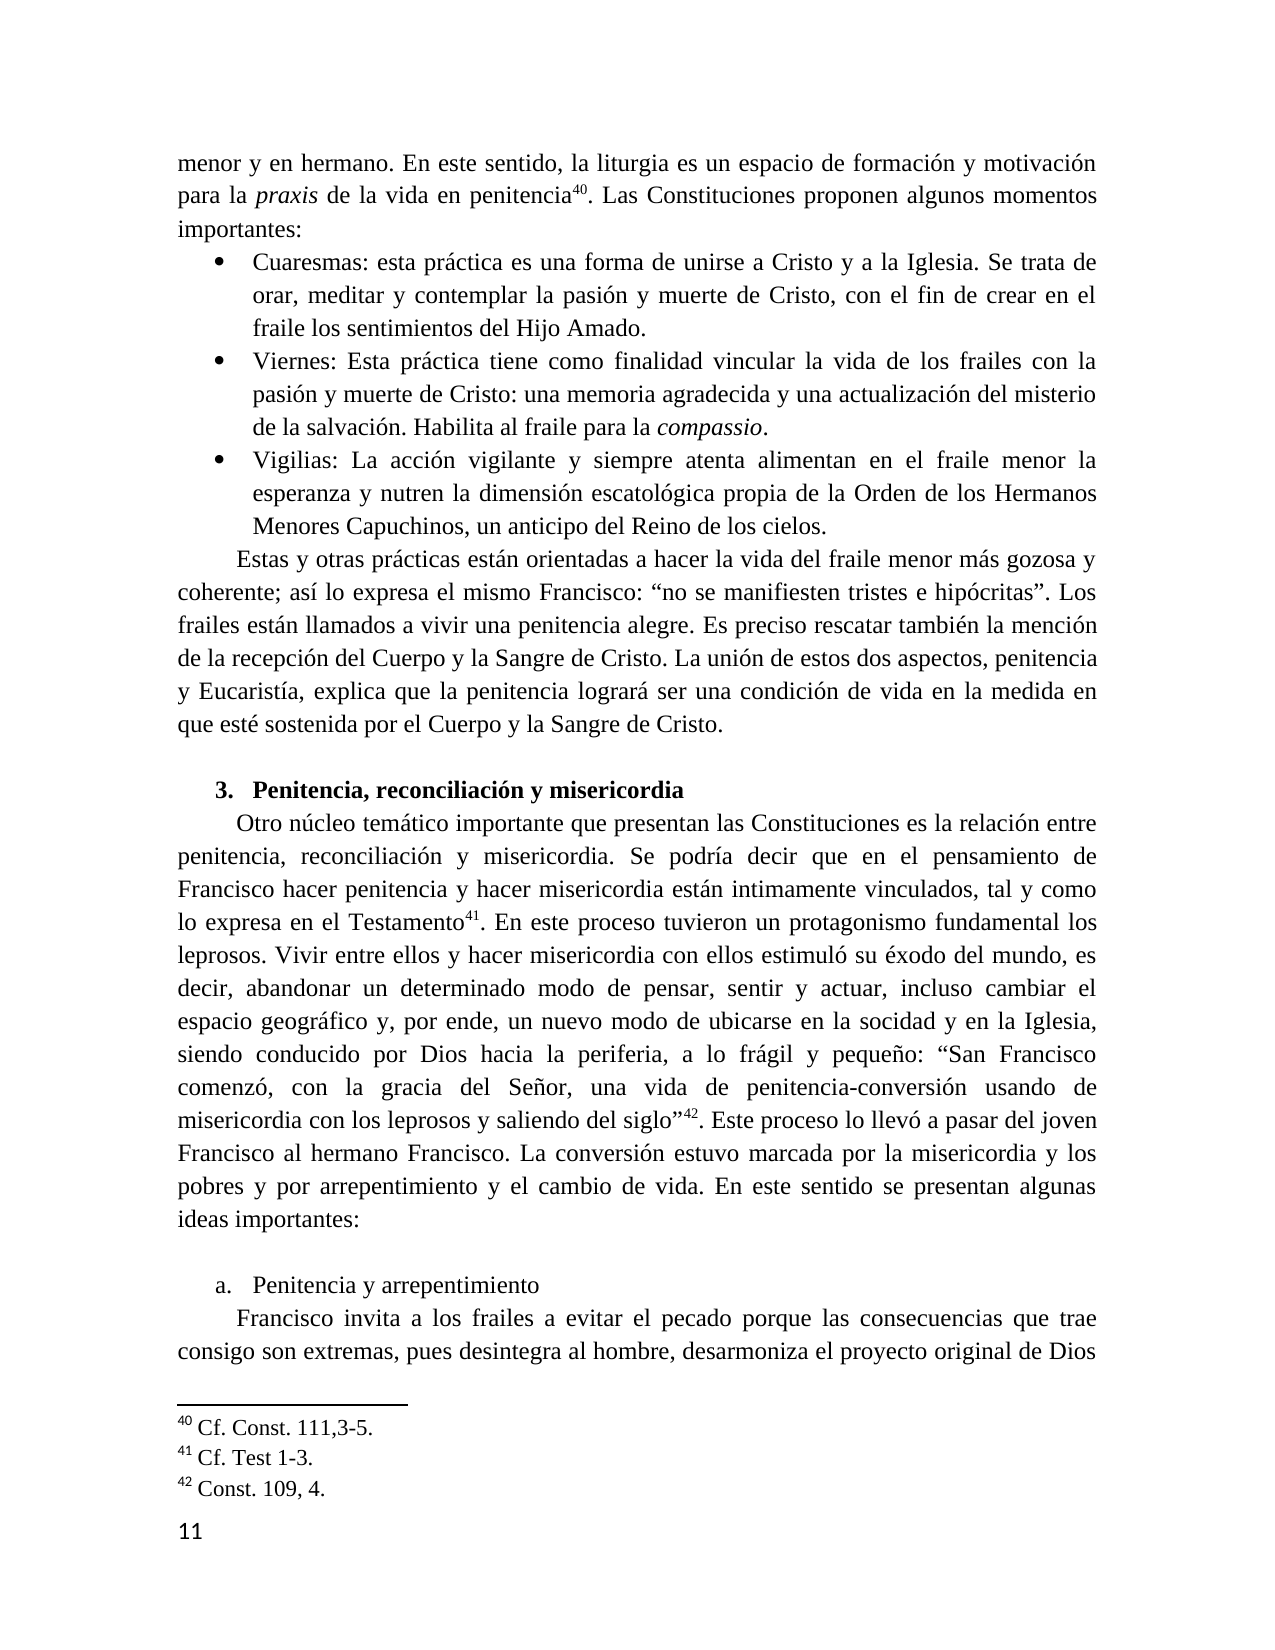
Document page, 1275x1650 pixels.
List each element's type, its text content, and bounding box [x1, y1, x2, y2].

text Otro núcleo temático importante que presentan las Constituciones es la relación entre penitencia, reconciliación y misericordia. Se podría decir que en el pensamiento de Francisco hacer penitencia y hacer misericordia están intimamente vinculados, tal y como lo expresa en el Testamento. En este proceso tuvieron un protagonismo fundamental los leprosos. Vivir entre ellos y hacer misericordia con ellos estimuló su éxodo del mundo, es decir, abandonar un determinado modo de pensar, sentir y actuar, incluso cambiar el espacio geográfico y, por ende, un nuevo modo de ubicarse en la socidad y en la Iglesia, siendo conducido por Dios hacia la periferia, a lo frágil y pequeño: “San Francisco comenzó, con la gracia del Señor, una vida de penitencia-conversión usando de misericordia con los leprosos y saliendo del siglo”. Este proceso lo llevó a pasar del joven Francisco al hermano Francisco. La conversión estuvo marcada por la misericordia y los pobres y por arrepentimiento y el cambio de vida. En este sentido se presentan algunas ideas importantes: [177, 808, 1098, 1233]
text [177, 148, 1098, 242]
list Viernes: Esta práctica tiene como finalidad vincular la vida de los frailes con la pasión y muerte de Cristo: una memoria agradecida y una actualización del misterio de la salvación. Habilita al fraile para la compassio. [215, 346, 1098, 441]
list Vigilias: La acción vigilante y siempre atenta alimentan en el fraile menor la esperanza y nutren la dimensión escatológica propia de la Orden de los Hermanos Menores Capuchinos, un anticipo del Reino de los cielos. [215, 445, 1098, 539]
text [177, 1303, 1098, 1365]
text Estas y otras prácticas están orientadas a hacer la vida del fraile menor más gozosa y coherente; así lo expresa el mismo Francisco: “no se manifiesten tristes e hipócritas”. Los frailes están llamados a vivir una penitencia alegre. Es preciso rescatar también la mención de la recepción del Cuerpo y la Sangre de Cristo. La unión de estos dos aspectos, penitencia y Eucaristía, explica que la penitencia logrará ser una condición de vida en la medida en que esté sostenida por el Cuerpo y la Sangre de Cristo. [177, 544, 1098, 738]
list Penitencia, reconciliación y misericordia [215, 775, 1098, 804]
list Cuaresmas: esta práctica es una forma de unirse a Cristo y a la Iglesia. Se trata de orar, meditar y contemplar la pasión y muerte de Cristo, con el fin de crear en el fraile los sentimientos del Hijo Amado. [215, 247, 1098, 341]
list Penitencia y arrepentimiento [215, 1270, 1098, 1299]
